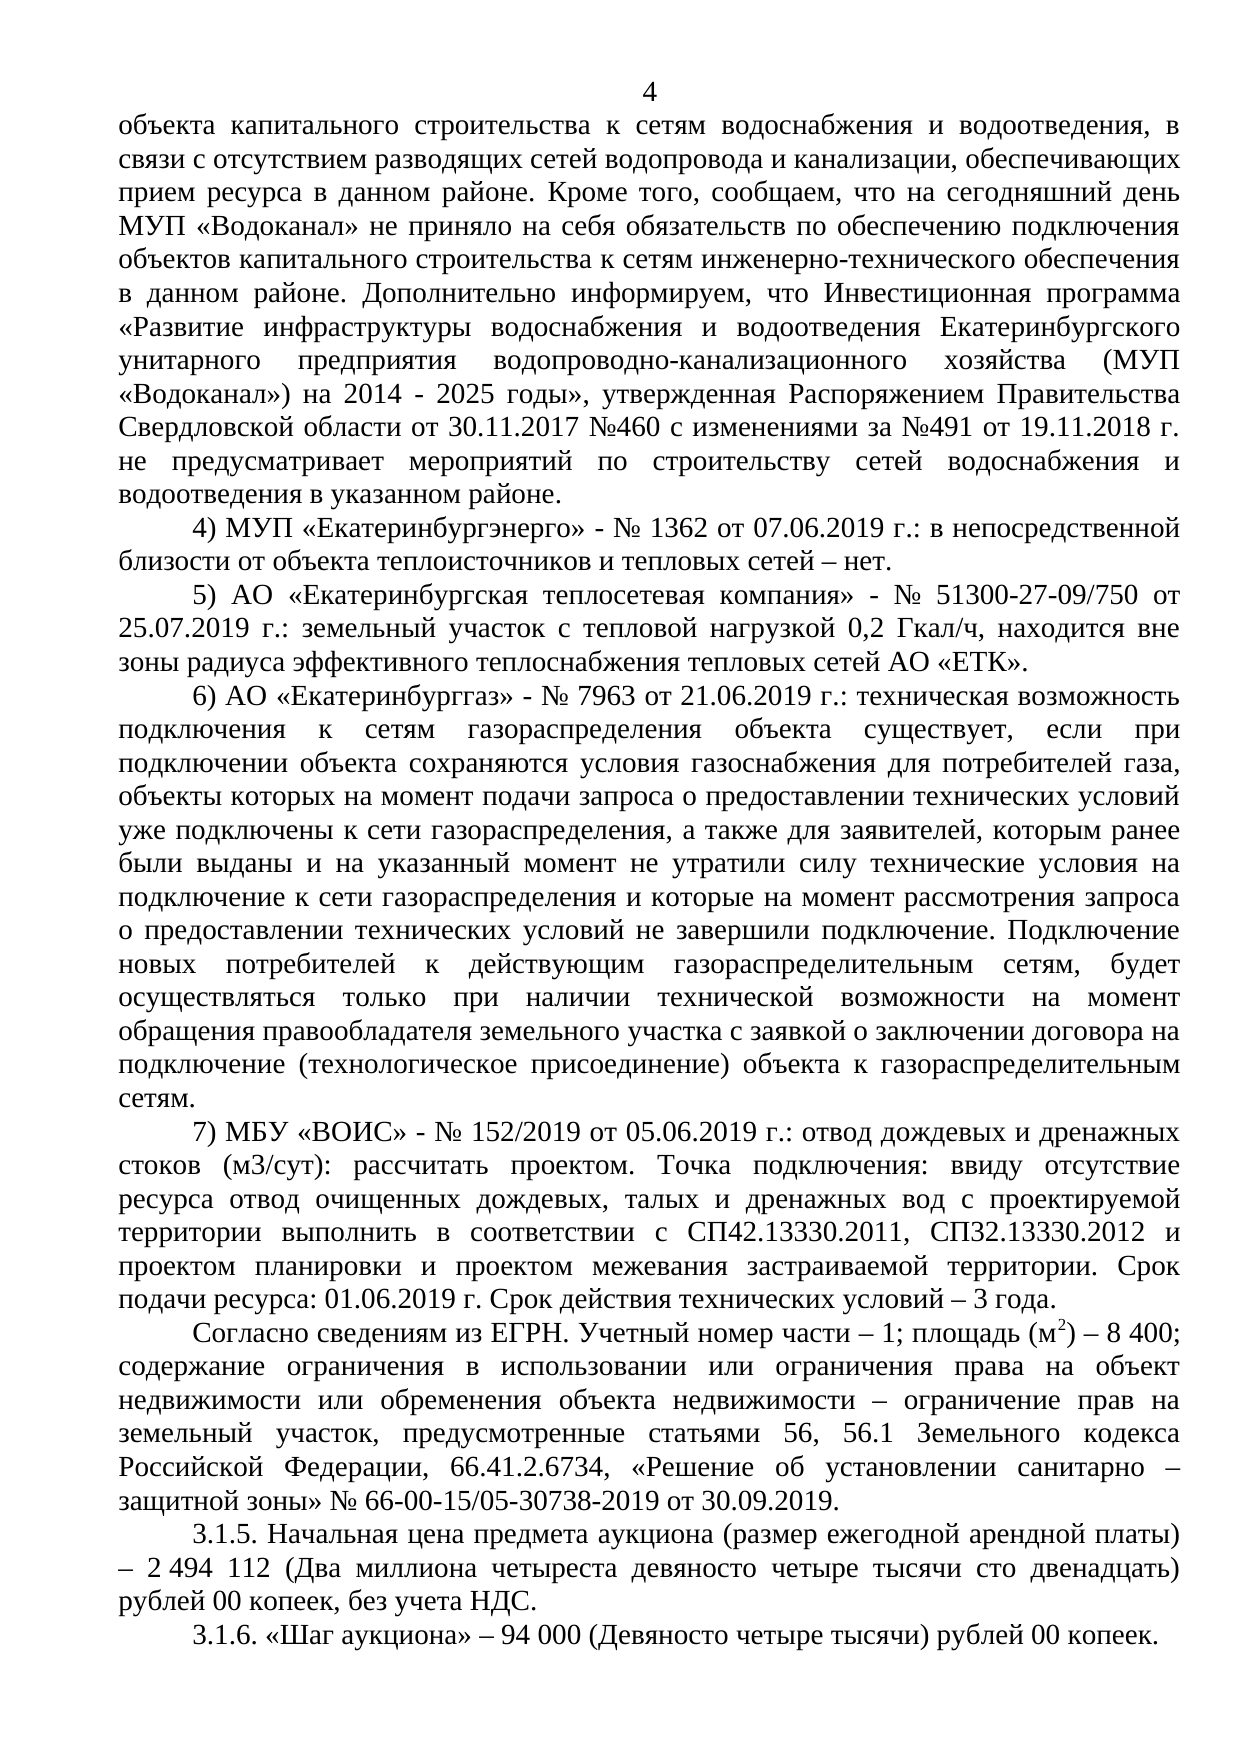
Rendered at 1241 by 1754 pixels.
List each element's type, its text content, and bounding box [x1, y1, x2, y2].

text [118, 107, 1181, 510]
text 4) МУП «Екатеринбургэнерго» - № 1362 от 07.06.2019 г.: в непосредственной близости от объекта теплоисточников и тепловых сетей – нет. [118, 510, 1181, 577]
text 5) АО «Екатеринбургская теплосетевая компания» - № 51300-27-09/750 от 25.07.2019 г.: земельный участок с тепловой нагрузкой 0,2 Гкал/ч, находится вне зоны радиуса эффективного теплоснабжения тепловых сетей АО «ЕТК». [118, 577, 1181, 678]
text Согласно сведениям из ЕГРН. Учетный номер части – 1; площадь (м2) – 8 400; содержание ограничения в использовании или ограничения права на объект недвижимости или обременения объекта недвижимости – ограничение прав на земельный участок, предусмотренные статьями 56, 56.1 Земельного кодекса Российской Федерации, 66.41.2.6734, «Решение об установлении санитарно – защитной зоны» № 66-00-15/05-30738-2019 от 30.09.2019. [118, 1315, 1181, 1516]
text 3.1.5. Начальная цена предмета аукциона (размер ежегодной арендной платы) – 2 494 112 (Два миллиона четыреста девяносто четыре тысячи сто двенадцать) рублей 00 копеек, без учета НДС. [118, 1516, 1181, 1617]
text 6) АО «Екатеринбурггаз» - № 7963 от 21.06.2019 г.: техническая возможность подключения к сетям газораспределения объекта существует, если при подключении объекта сохраняются условия газоснабжения для потребителей газа, объекты которых на момент подачи запроса о предоставлении технических условий уже подключены к сети газораспределения, а также для заявителей, которым ранее были выданы и на указанный момент не утратили силу технические условия на подключение к сети газораспределения и которые на момент рассмотрения запроса о предоставлении технических условий не завершили подключение. Подключение новых потребителей к действующим газораспределительным сетям, будет осуществляться только при наличии технической возможности на момент обращения правообладателя земельного участка с заявкой о заключении договора на подключение (технологическое присоединение) объекта к газораспределительным сетям. [118, 678, 1181, 1114]
text 3.1.6. «Шаг аукциона» – 94 000 (Девяносто четыре тысячи) рублей 00 копеек. [118, 1617, 1181, 1650]
text 7) МБУ «ВОИС» - № 152/2019 от 05.06.2019 г.: отвод дождевых и дренажных стоков (м3/сут): рассчитать проектом. Точка подключения: ввиду отсутствие ресурса отвод очищенных дождевых, талых и дренажных вод с проектируемой территории выполнить в соответствии с СП42.13330.2011, СП32.13330.2012 и проектом планировки и проектом межевания застраиваемой территории. Срок подачи ресурса: 01.06.2019 г. Срок действия технических условий – 3 года. [118, 1114, 1181, 1315]
